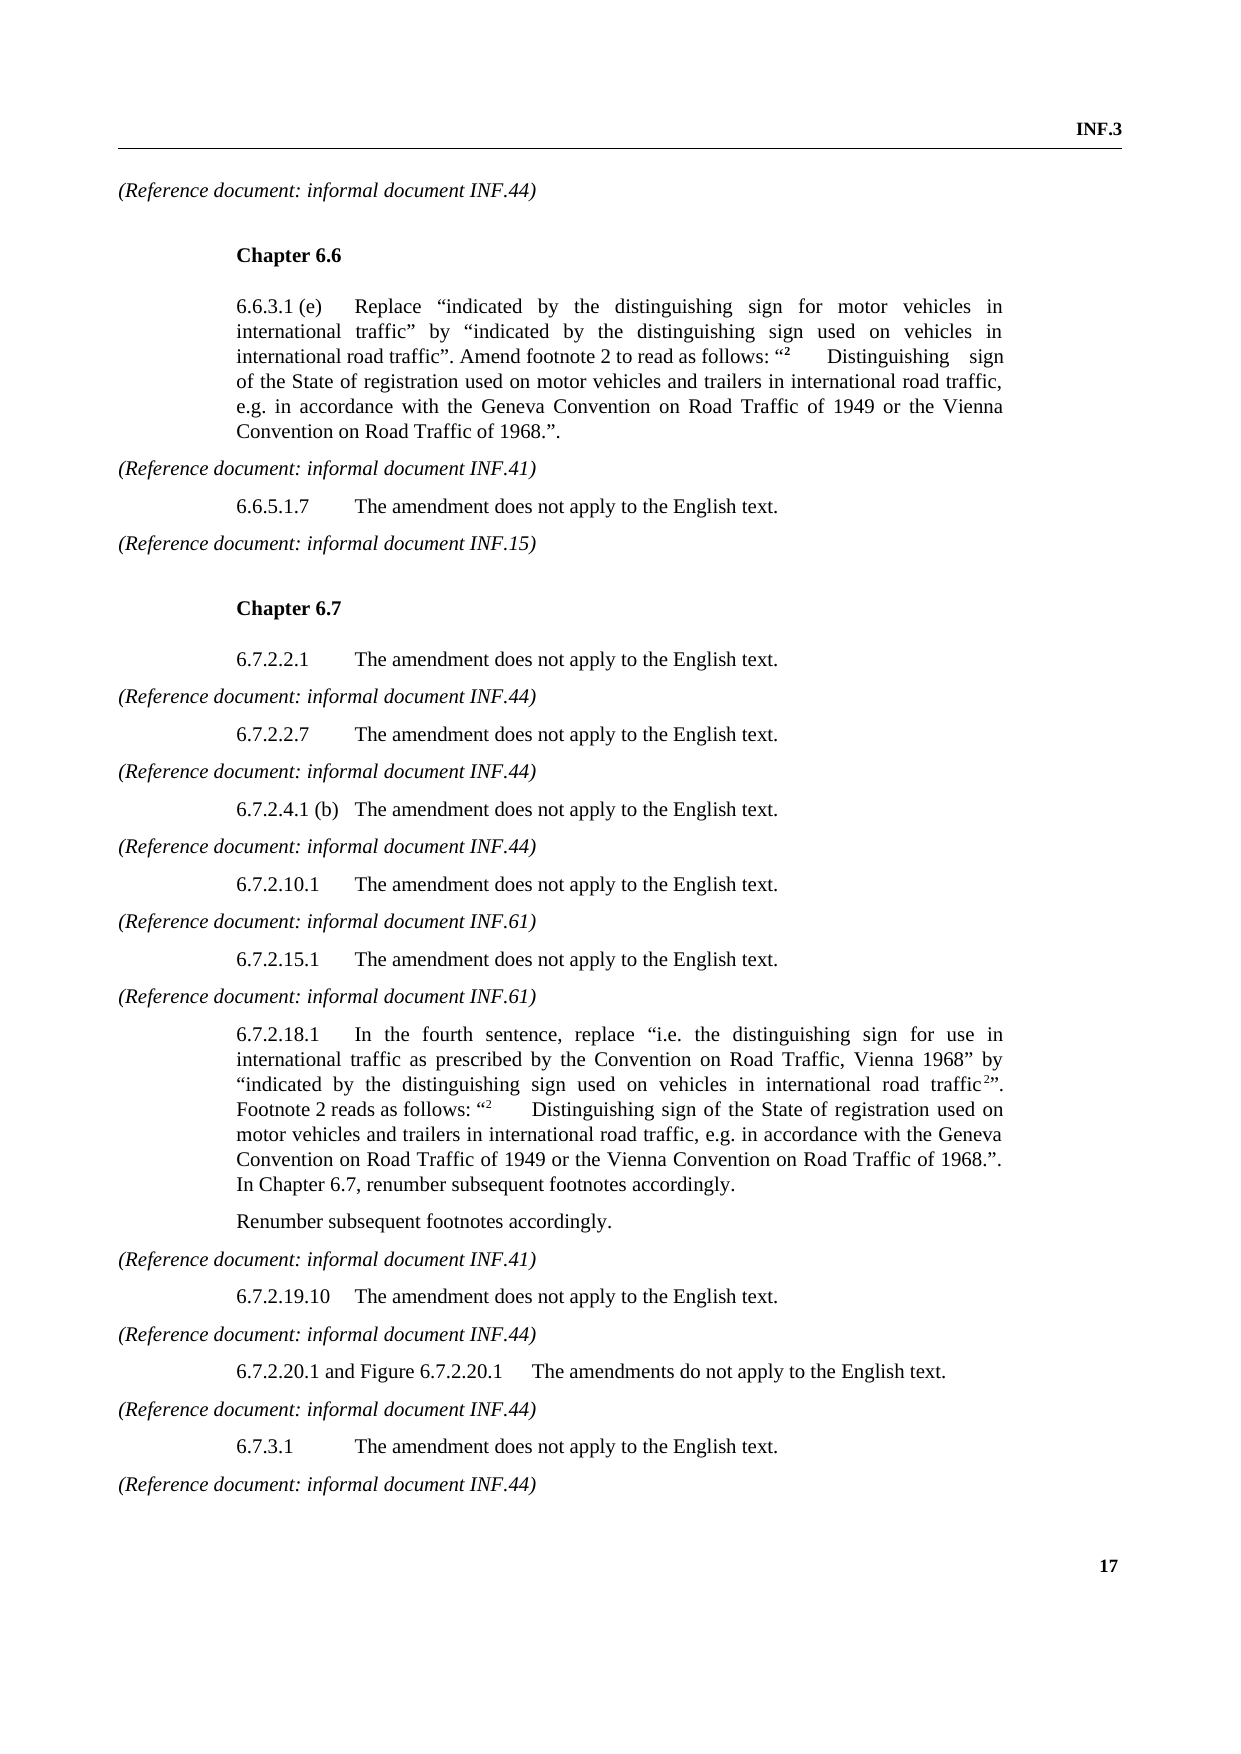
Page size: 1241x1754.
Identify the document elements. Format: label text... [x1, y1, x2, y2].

text 6.7.2.19.10 The amendment does not apply to the English text. [236, 1283, 1004, 1308]
text 6.7.2.2.7 The amendment does not apply to the English text. [236, 721, 1004, 746]
text 6.7.2.2.1 The amendment does not apply to the English text. [236, 646, 1004, 671]
text 6.7.2.18.1 In the fourth sentence, replace “i.e. the distinguishing sign for use in international traffic as prescribed by the Convention on Road Traffic, Vienna 1968” by “indicated by the distinguishing sign used on vehicles in international road traffic2”. Footnote 2 reads as follows: “2 Distinguishing sign of the State of registration used on motor vehicles and trailers in international road traffic, e.g. in accordance with the Geneva Convention on Road Traffic of 1949 or the Vienna Convention on Road Traffic of 1968.”. In Chapter 6.7, renumber subsequent footnotes accordingly. [236, 1021, 1004, 1196]
text (Reference document: informal document INF.44) [118, 758, 1004, 783]
text 6.7.2.20.1 and Figure 6.7.2.20.1 The amendments do not apply to the English text. [236, 1358, 1004, 1383]
text (Reference document: informal document INF.44) [118, 177, 1004, 202]
text 6.7.3.1 The amendment does not apply to the English text. [236, 1433, 1004, 1458]
text (Reference document: informal document INF.44) [118, 683, 1004, 708]
text 6.6.5.1.7 The amendment does not apply to the English text. [236, 493, 1004, 518]
text (Reference document: informal document INF.15) [118, 530, 1004, 555]
text (Reference document: informal document INF.44) [118, 1321, 1004, 1346]
text (Reference document: informal document INF.61) [118, 908, 1004, 933]
text Renumber subsequent footnotes accordingly. [236, 1208, 1004, 1233]
text Chapter 6.7 [118, 593, 1004, 621]
text (Reference document: informal document INF.41) [118, 1246, 1004, 1271]
text Chapter 6.6 [118, 240, 1004, 268]
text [118, 1471, 1004, 1496]
text 6.7.2.4.1 (b) The amendment does not apply to the English text. [236, 796, 1004, 821]
text 6.6.3.1 (e) Replace “indicated by the distinguishing sign for motor vehicles in international traffic” by “indicated by the distinguishing sign used on vehicles in international road traffic”. Amend footnote 2 to read as follows: “2 Distinguishing sign of the State of registration used on motor vehicles and trailers in international road traffic, e.g. in accordance with the Geneva Convention on Road Traffic of 1949 or the Vienna Convention on Road Traffic of 1968.”. [236, 293, 1004, 443]
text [118, 1396, 1004, 1421]
text (Reference document: informal document INF.41) [118, 455, 1004, 480]
text (Reference document: informal document INF.61) [118, 983, 1004, 1008]
text 6.7.2.10.1 The amendment does not apply to the English text. [236, 871, 1004, 896]
text 6.7.2.15.1 The amendment does not apply to the English text. [236, 946, 1004, 971]
text (Reference document: informal document INF.44) [118, 833, 1004, 858]
